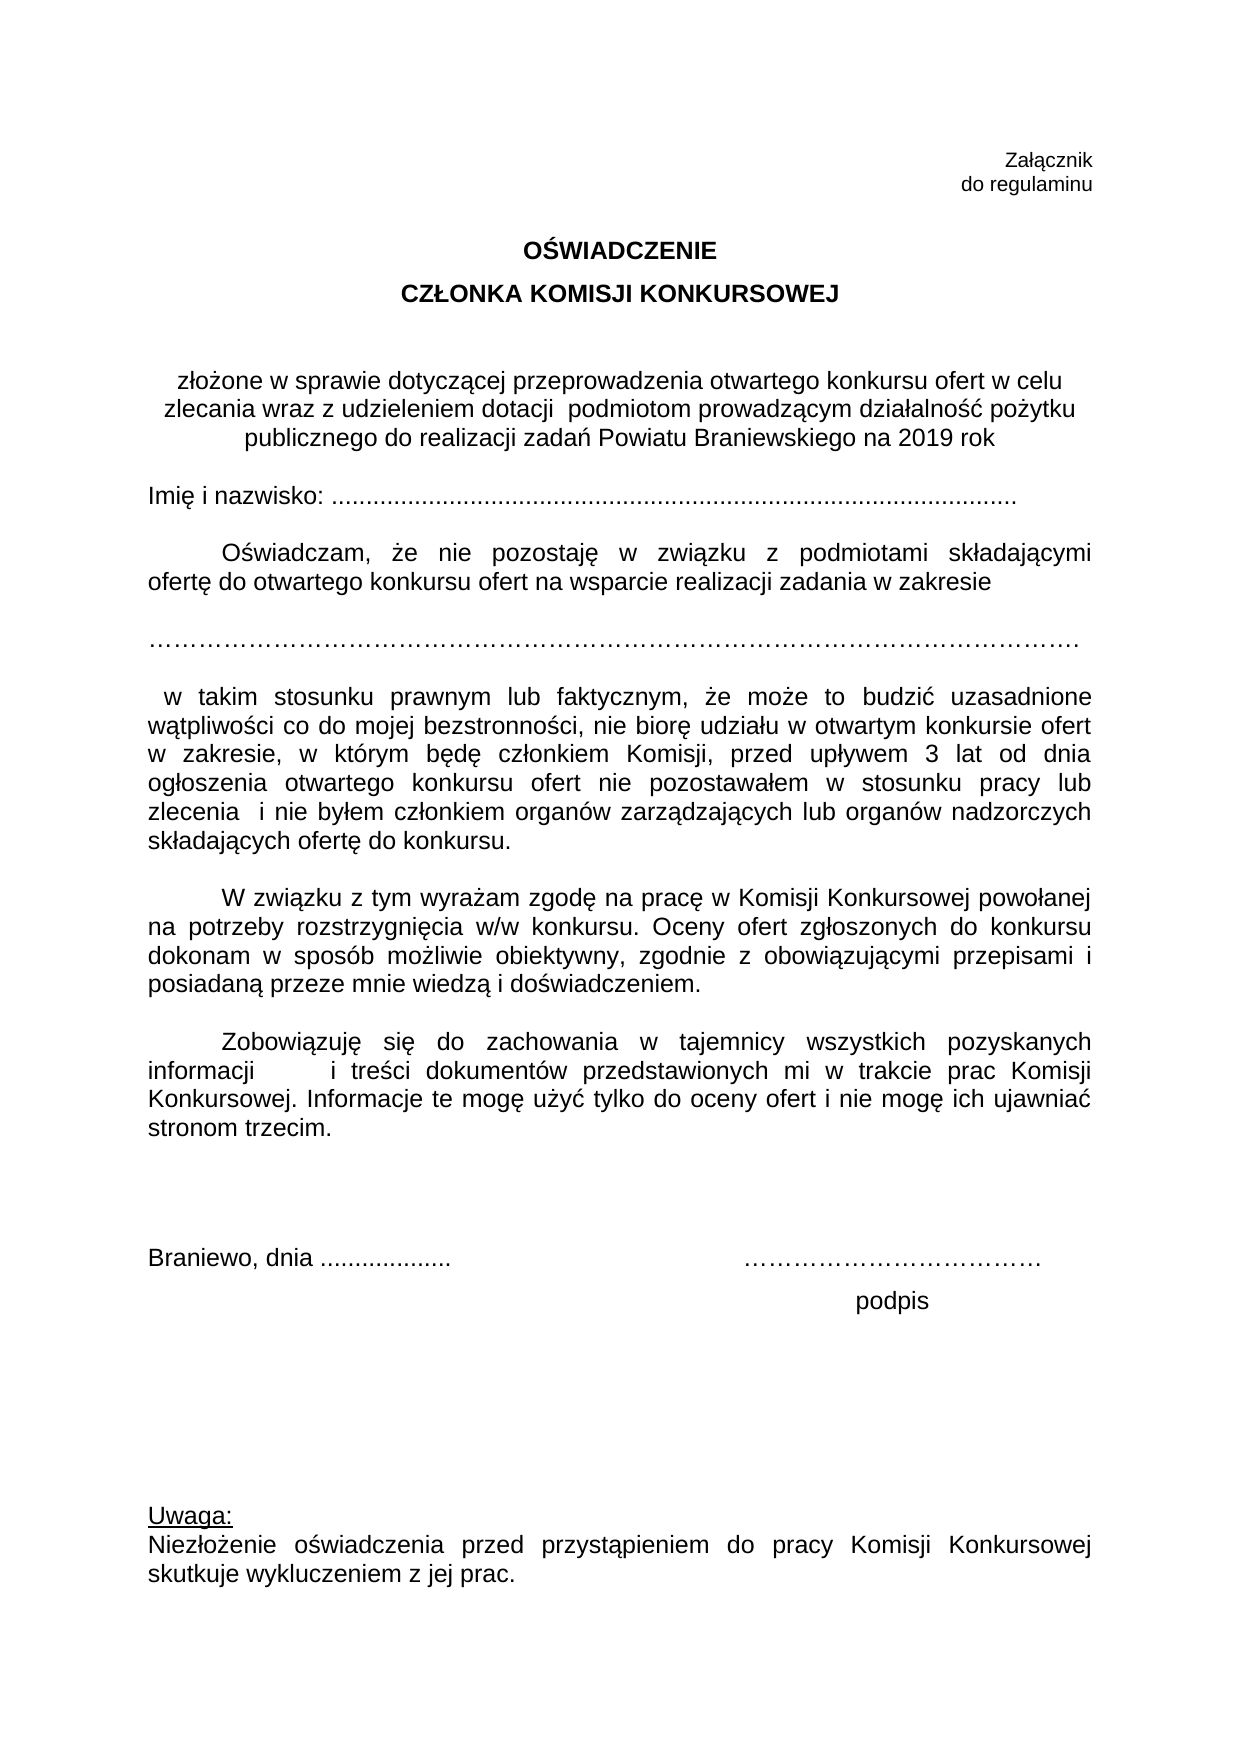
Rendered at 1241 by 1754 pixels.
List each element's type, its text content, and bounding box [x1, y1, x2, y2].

text Braniewo, dnia ................... ……………………………… [148, 1242, 1093, 1271]
text do regulaminu [148, 172, 1093, 196]
text w takim stosunku prawnym lub faktycznym, że może to budzić uzasadnione wątpliwości co do mojej bezstronności, nie biorę udziału w otwartym konkursie ofert w zakresie, w którym będę członkiem Komisji, przed upływem 3 lat od dnia ogłoszenia otwartego konkursu ofert nie pozostawałem w stosunku pracy lub zlecenia i nie byłem członkiem organów zarządzających lub organów nadzorczych składających ofertę do konkursu. [148, 682, 1093, 854]
text OŚWIADCZENIE [148, 236, 1093, 265]
text Imię i nazwisko: ................................................................................................... [148, 481, 1093, 509]
text Uwaga: [148, 1501, 1093, 1530]
text W związku z tym wyrażam zgodę na pracę w Komisji Konkursowej powołanej na potrzeby rozstrzygnięcia w/w konkursu. Oceny ofert zgłoszonych do konkursu dokonam w sposób możliwie obiektywny, zgodnie z obowiązującymi przepisami i posiadaną przeze mnie wiedzą i doświadczeniem. [148, 883, 1093, 998]
text Załącznik [148, 148, 1093, 172]
text złożone w sprawie dotyczącej przeprowadzenia otwartego konkursu ofert w celu zlecania wraz z udzieleniem dotacji podmiotom prowadzącym działalność pożytku publicznego do realizacji zadań Powiatu Braniewskiego na 2019 rok [148, 366, 1093, 452]
text podpis [148, 1286, 1093, 1314]
text CZŁONKA KOMISJI KONKURSOWEJ [148, 279, 1093, 308]
text Niezłożenie oświadczenia przed przystąpieniem do pracy Komisji Konkursowej skutkuje wykluczeniem z jej prac. [148, 1530, 1093, 1587]
text …………………………………………………………………………………………………. [148, 624, 1093, 653]
text Zobowiązuję się do zachowania w tajemnicy wszystkich pozyskanych informacji i treści dokumentów przedstawionych mi w trakcie prac Komisji Konkursowej. Informacje te mogę użyć tylko do oceny ofert i nie mogę ich ujawniać stronom trzecim. [148, 1027, 1093, 1142]
text Oświadczam, że nie pozostaję w związku z podmiotami składającymi ofertę do otwartego konkursu ofert na wsparcie realizacji zadania w zakresie [148, 538, 1093, 596]
